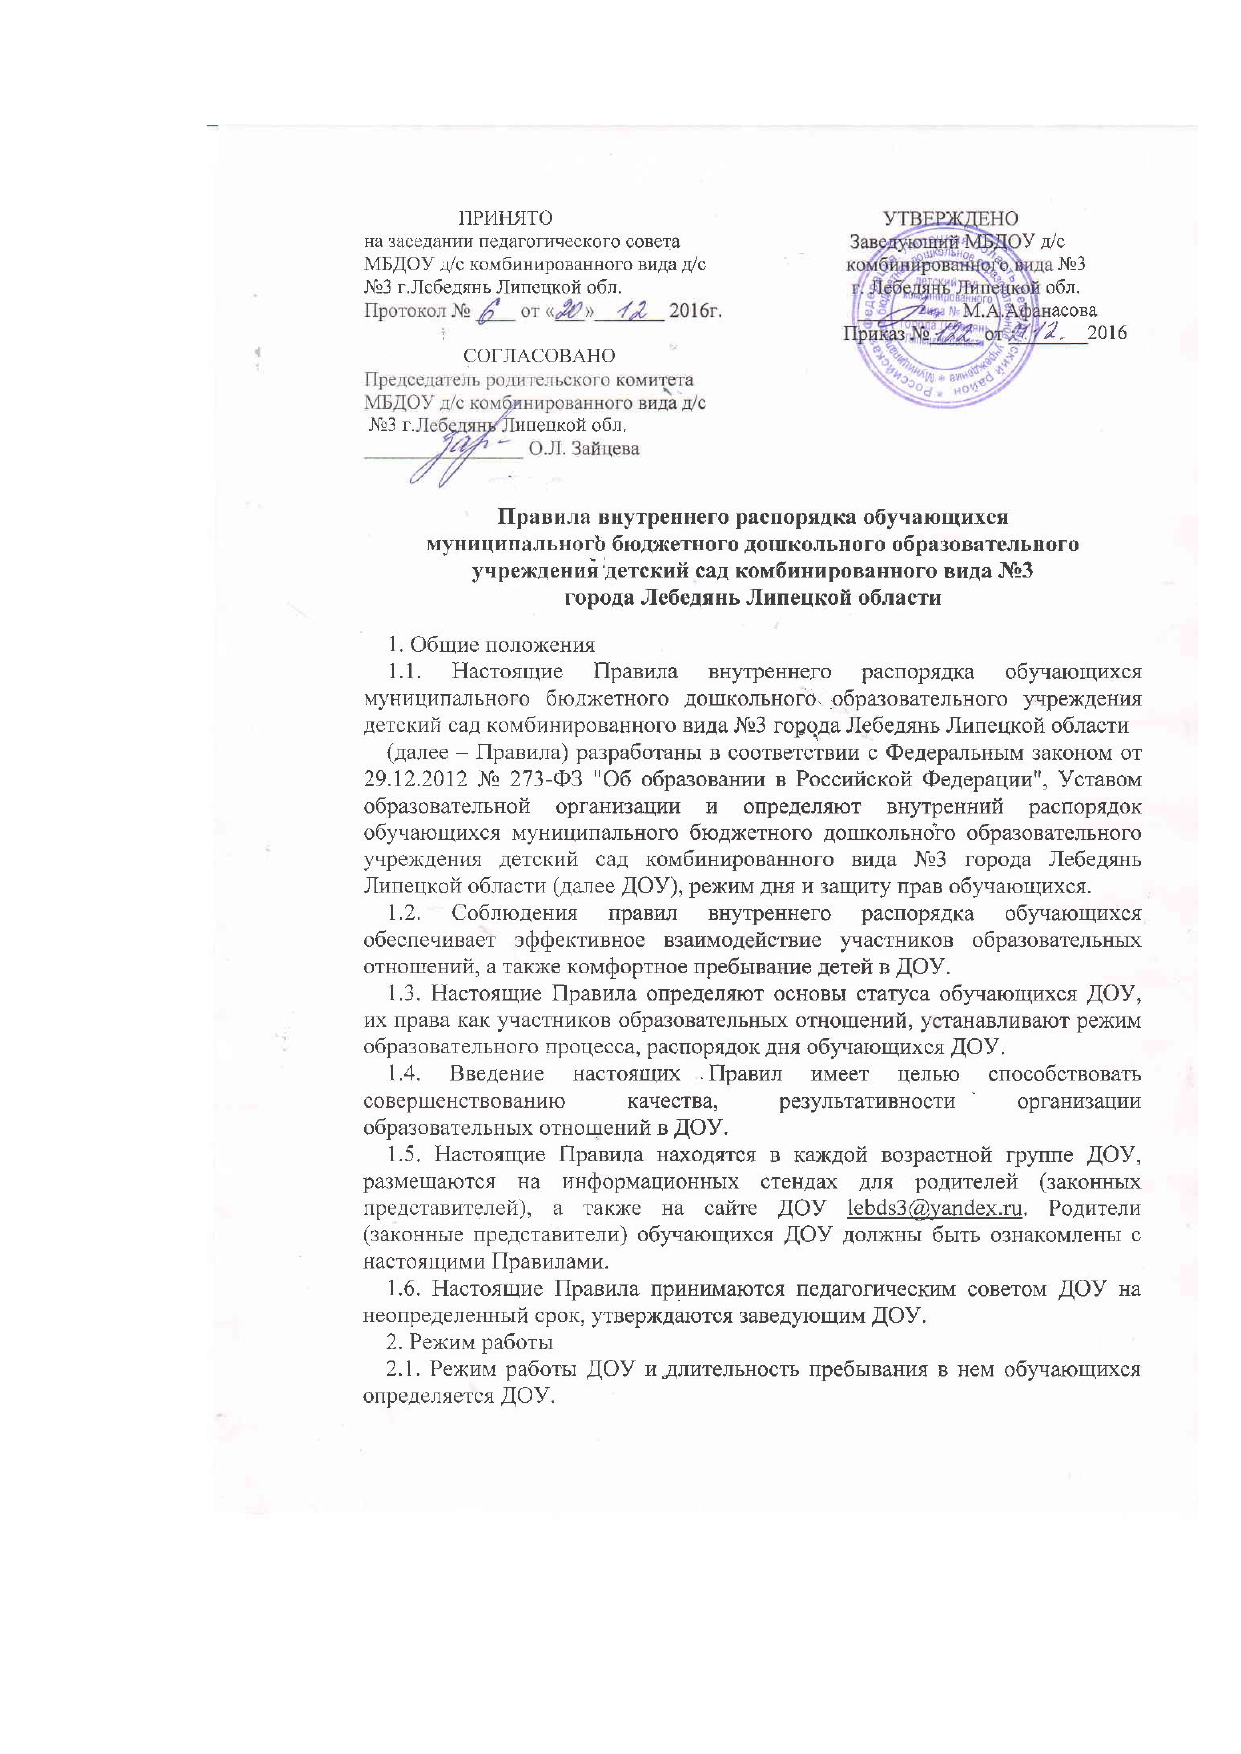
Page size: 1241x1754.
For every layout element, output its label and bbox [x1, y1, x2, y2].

picture [206, 118, 1199, 1520]
